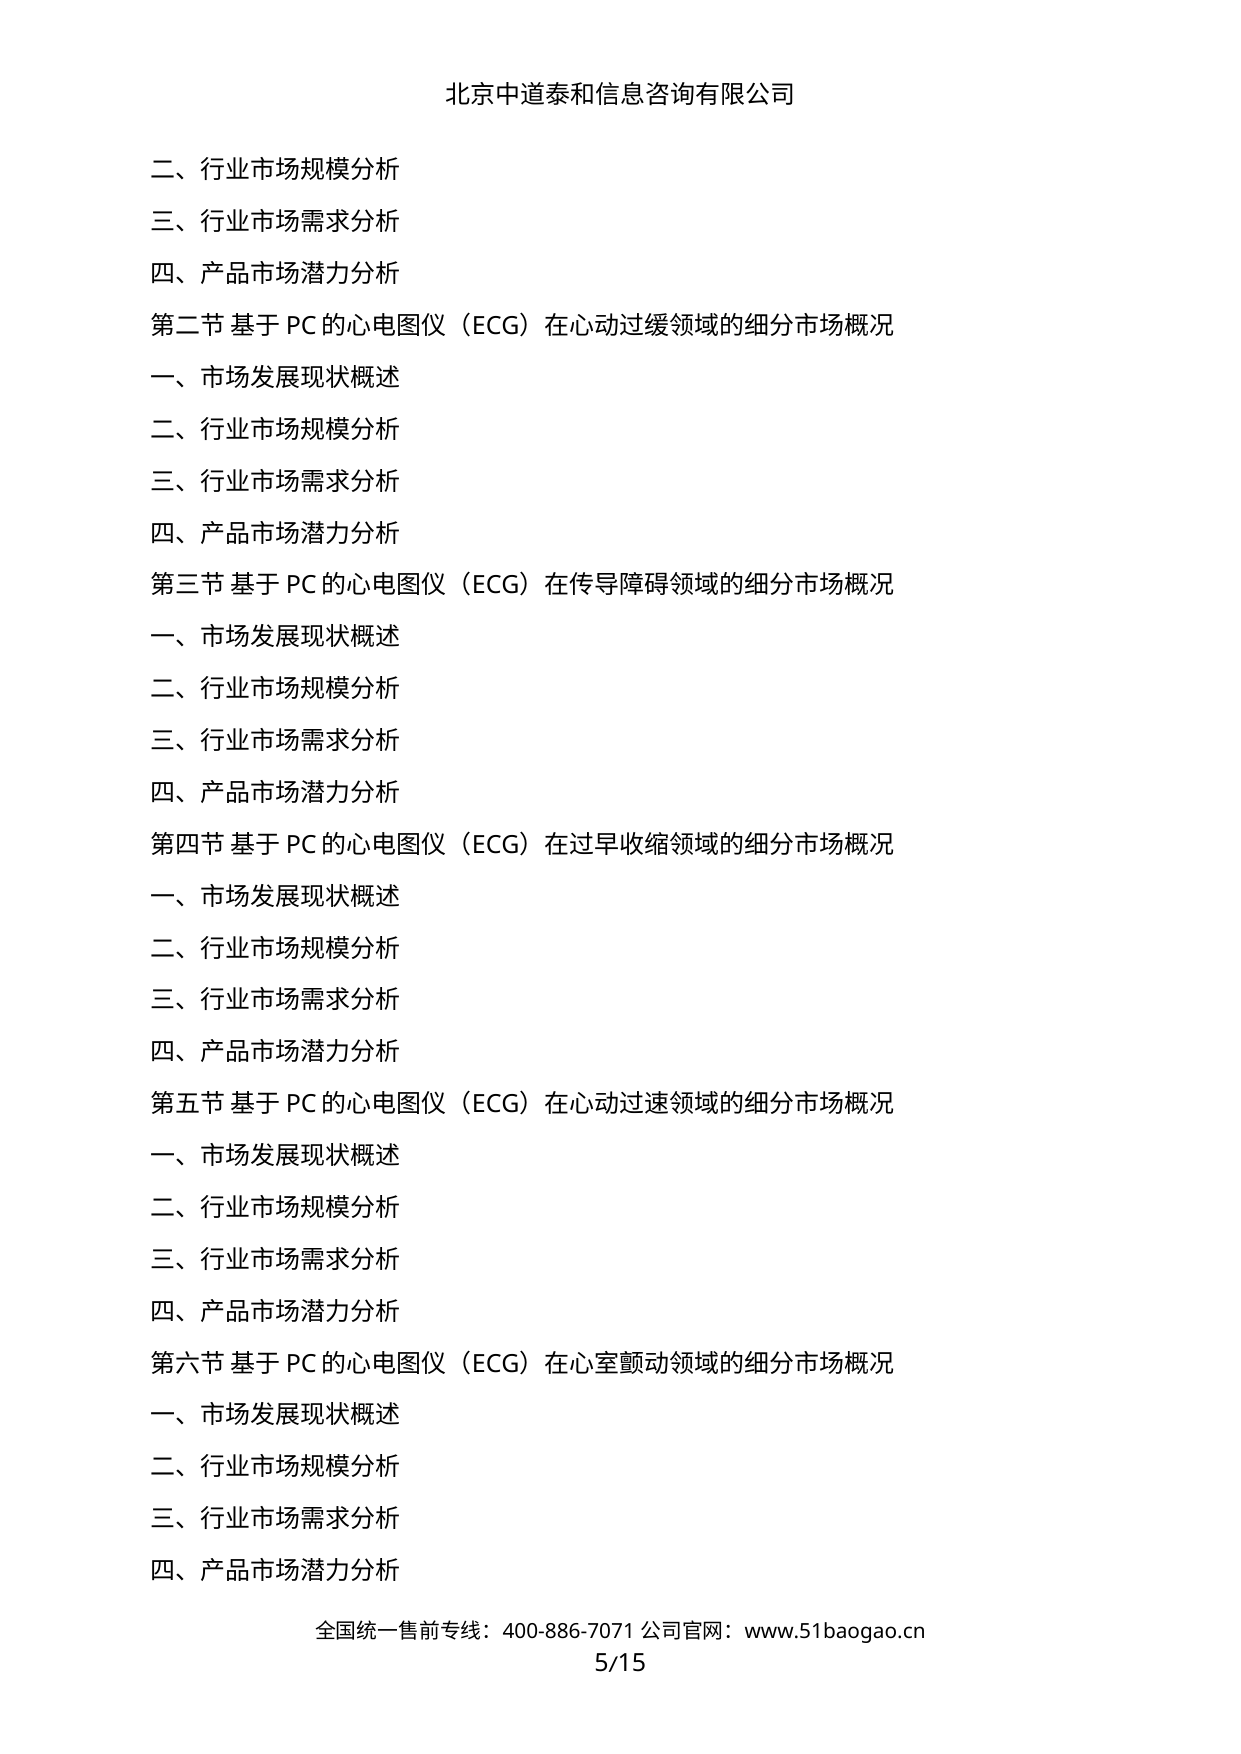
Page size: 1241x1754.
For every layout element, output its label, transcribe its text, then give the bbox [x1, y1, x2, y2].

text 三、行业市场需求分析 [150, 202, 1090, 238]
text 四、产品市场潜力分析 [150, 1291, 1090, 1327]
text 四、产品市场潜力分析 [150, 1551, 1090, 1587]
text 四、产品市场潜力分析 [150, 513, 1090, 549]
text 一、市场发展现状概述 [150, 617, 1090, 653]
text 二、行业市场规模分析 [150, 150, 1090, 186]
text 第六节 基于PC的心电图仪（ECG）在心室颤动领域的细分市场概况 [150, 1343, 1090, 1379]
text 二、行业市场规模分析 [150, 1187, 1090, 1224]
text 二、行业市场规模分析 [150, 928, 1090, 964]
text 一、市场发展现状概述 [150, 1136, 1090, 1172]
text 三、行业市场需求分析 [150, 1499, 1090, 1535]
text 二、行业市场规模分析 [150, 1447, 1090, 1483]
text 三、行业市场需求分析 [150, 721, 1090, 757]
text 三、行业市场需求分析 [150, 1239, 1090, 1276]
text 第三节 基于PC的心电图仪（ECG）在传导障碍领域的细分市场概况 [150, 565, 1090, 601]
text 第四节 基于PC的心电图仪（ECG）在过早收缩领域的细分市场概况 [150, 824, 1090, 861]
text 四、产品市场潜力分析 [150, 1032, 1090, 1068]
text 第五节 基于PC的心电图仪（ECG）在心动过速领域的细分市场概况 [150, 1084, 1090, 1120]
text 一、市场发展现状概述 [150, 1395, 1090, 1431]
text 四、产品市场潜力分析 [150, 772, 1090, 809]
text 一、市场发展现状概述 [150, 357, 1090, 394]
text 一、市场发展现状概述 [150, 876, 1090, 912]
text 三、行业市场需求分析 [150, 461, 1090, 497]
text 二、行业市场规模分析 [150, 409, 1090, 446]
text 三、行业市场需求分析 [150, 980, 1090, 1016]
text 二、行业市场规模分析 [150, 669, 1090, 705]
text 四、产品市场潜力分析 [150, 254, 1090, 290]
text 第二节 基于PC的心电图仪（ECG）在心动过缓领域的细分市场概况 [150, 306, 1090, 342]
